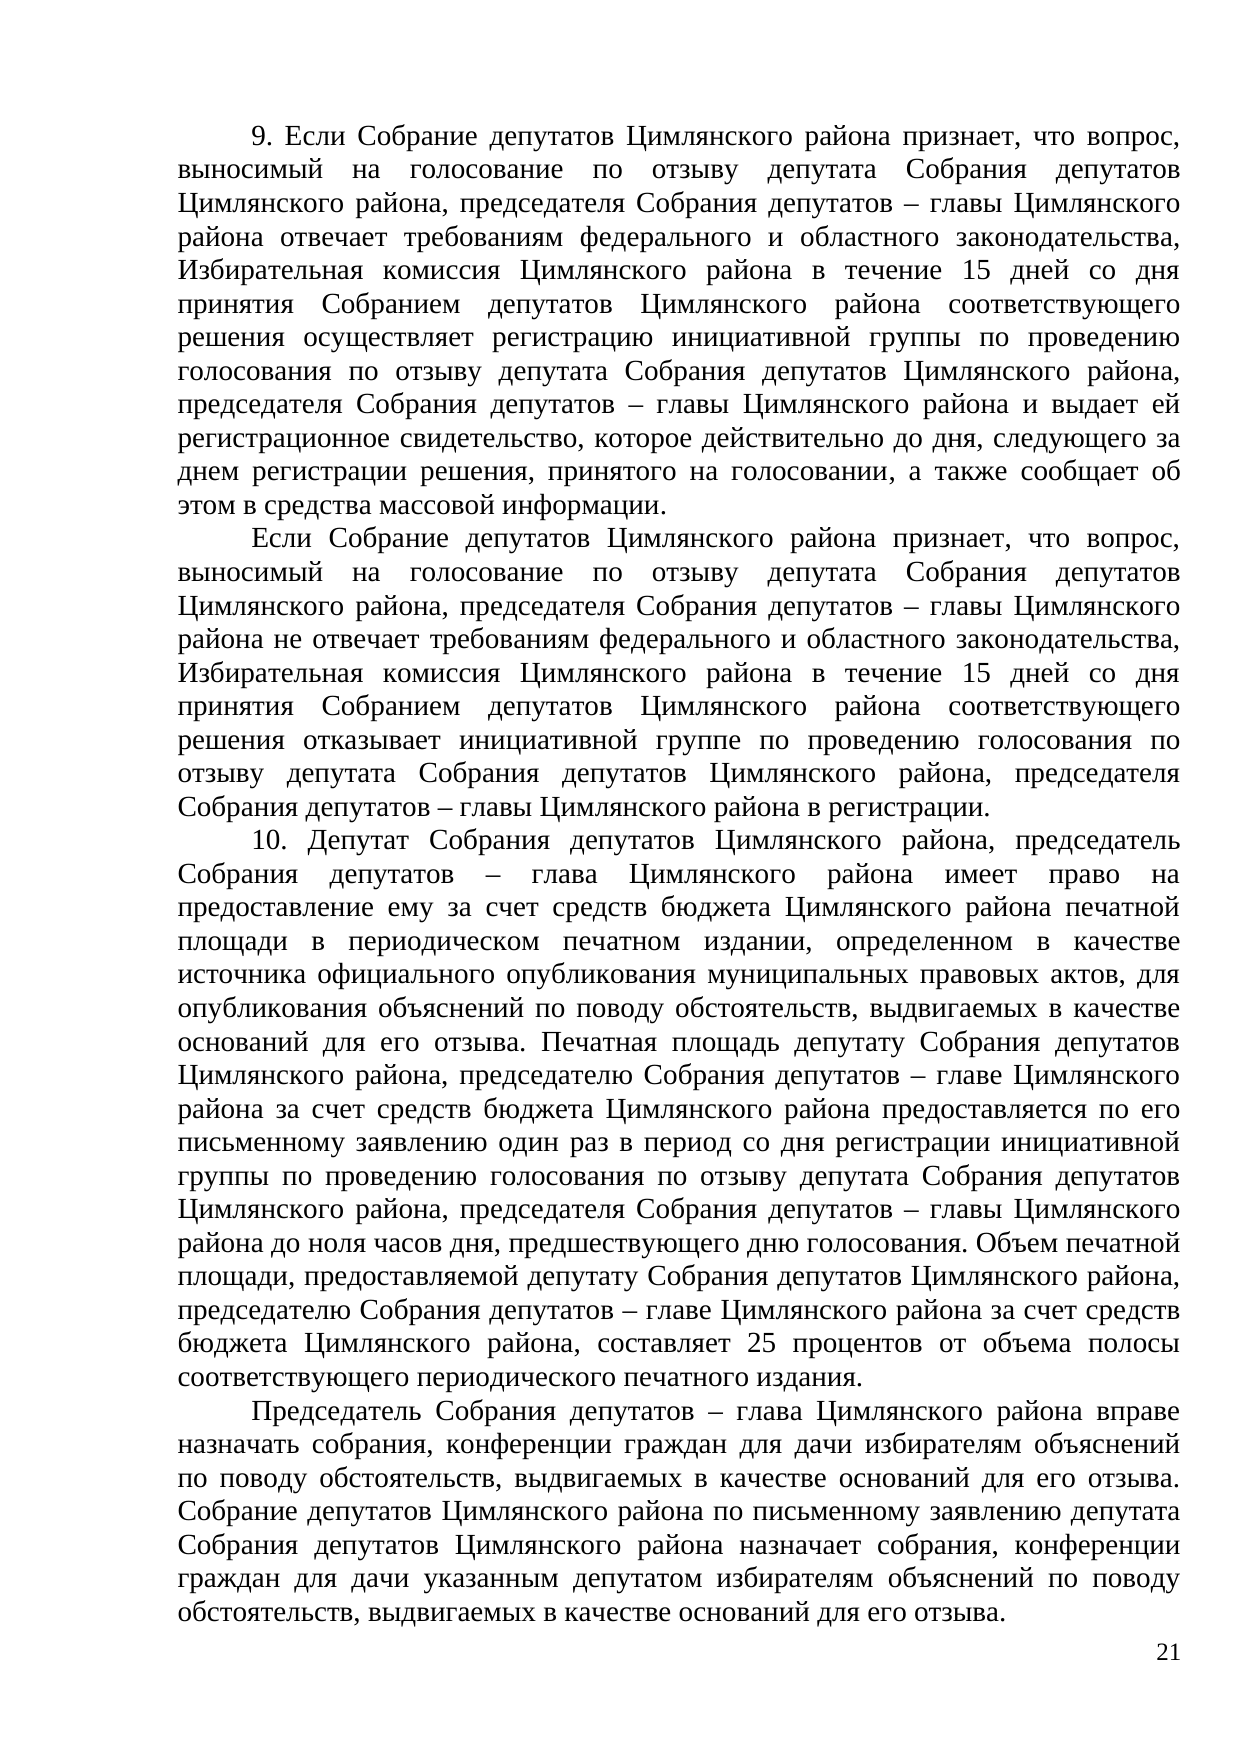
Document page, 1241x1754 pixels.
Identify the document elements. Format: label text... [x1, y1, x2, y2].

text 10. Депутат Собрания депутатов Цимлянского района, председатель Собрания депутатов – глава Цимлянского района имеет право на предоставление ему за счет средств бюджета Цимлянского района печатной площади в периодическом печатном издании, определенном в качестве источника официального опубликования муниципальных правовых актов, для опубликования объяснений по поводу обстоятельств, выдвигаемых в качестве оснований для его отзыва. Печатная площадь депутату Собрания депутатов Цимлянского района, председателю Собрания депутатов – главе Цимлянского района за счет средств бюджета Цимлянского района предоставляется по его письменному заявлению один раз в период со дня регистрации инициативной группы по проведению голосования по отзыву депутата Собрания депутатов Цимлянского района, председателя Собрания депутатов – главы Цимлянского района до ноля часов дня, предшествующего дню голосования. Объем печатной площади, предоставляемой депутату Собрания депутатов Цимлянского района, председателю Собрания депутатов – главе Цимлянского района за счет средств бюджета Цимлянского района, составляет 25 процентов от объема полосы соответствующего периодического печатного издания. [177, 822, 1181, 1393]
text Председатель Собрания депутатов – глава Цимлянского района вправе назначать собрания, конференции граждан для дачи избирателям объяснений по поводу обстоятельств, выдвигаемых в качестве оснований для его отзыва. Собрание депутатов Цимлянского района по письменному заявлению депутата Собрания депутатов Цимлянского района назначает собрания, конференции граждан для дачи указанным депутатом избирателям объяснений по поводу обстоятельств, выдвигаемых в качестве оснований для его отзыва. [177, 1393, 1181, 1627]
text Если Собрание депутатов Цимлянского района признает, что вопрос, выносимый на голосование по отзыву депутата Собрания депутатов Цимлянского района, председателя Собрания депутатов – главы Цимлянского района не отвечает требованиям федерального и областного законодательства, Избирательная комиссия Цимлянского района в течение 15 дней со дня принятия Собранием депутатов Цимлянского района соответствующего решения отказывает инициативной группе по проведению голосования по отзыву депутата Собрания депутатов Цимлянского района, председателя Собрания депутатов – главы Цимлянского района в регистрации. [177, 521, 1181, 822]
text 9. Если Собрание депутатов Цимлянского района признает, что вопрос, выносимый на голосование по отзыву депутата Собрания депутатов Цимлянского района, председателя Собрания депутатов – главы Цимлянского района отвечает требованиям федерального и областного законодательства, Избирательная комиссия Цимлянского района в течение 15 дней со дня принятия Собранием депутатов Цимлянского района соответствующего решения осуществляет регистрацию инициативной группы по проведению голосования по отзыву депутата Собрания депутатов Цимлянского района, председателя Собрания депутатов – главы Цимлянского района и выдает ей регистрационное свидетельство, которое действительно до дня, следующего за днем регистрации решения, принятого на голосовании, а также сообщает об этом в средства массовой информации. [177, 118, 1181, 521]
